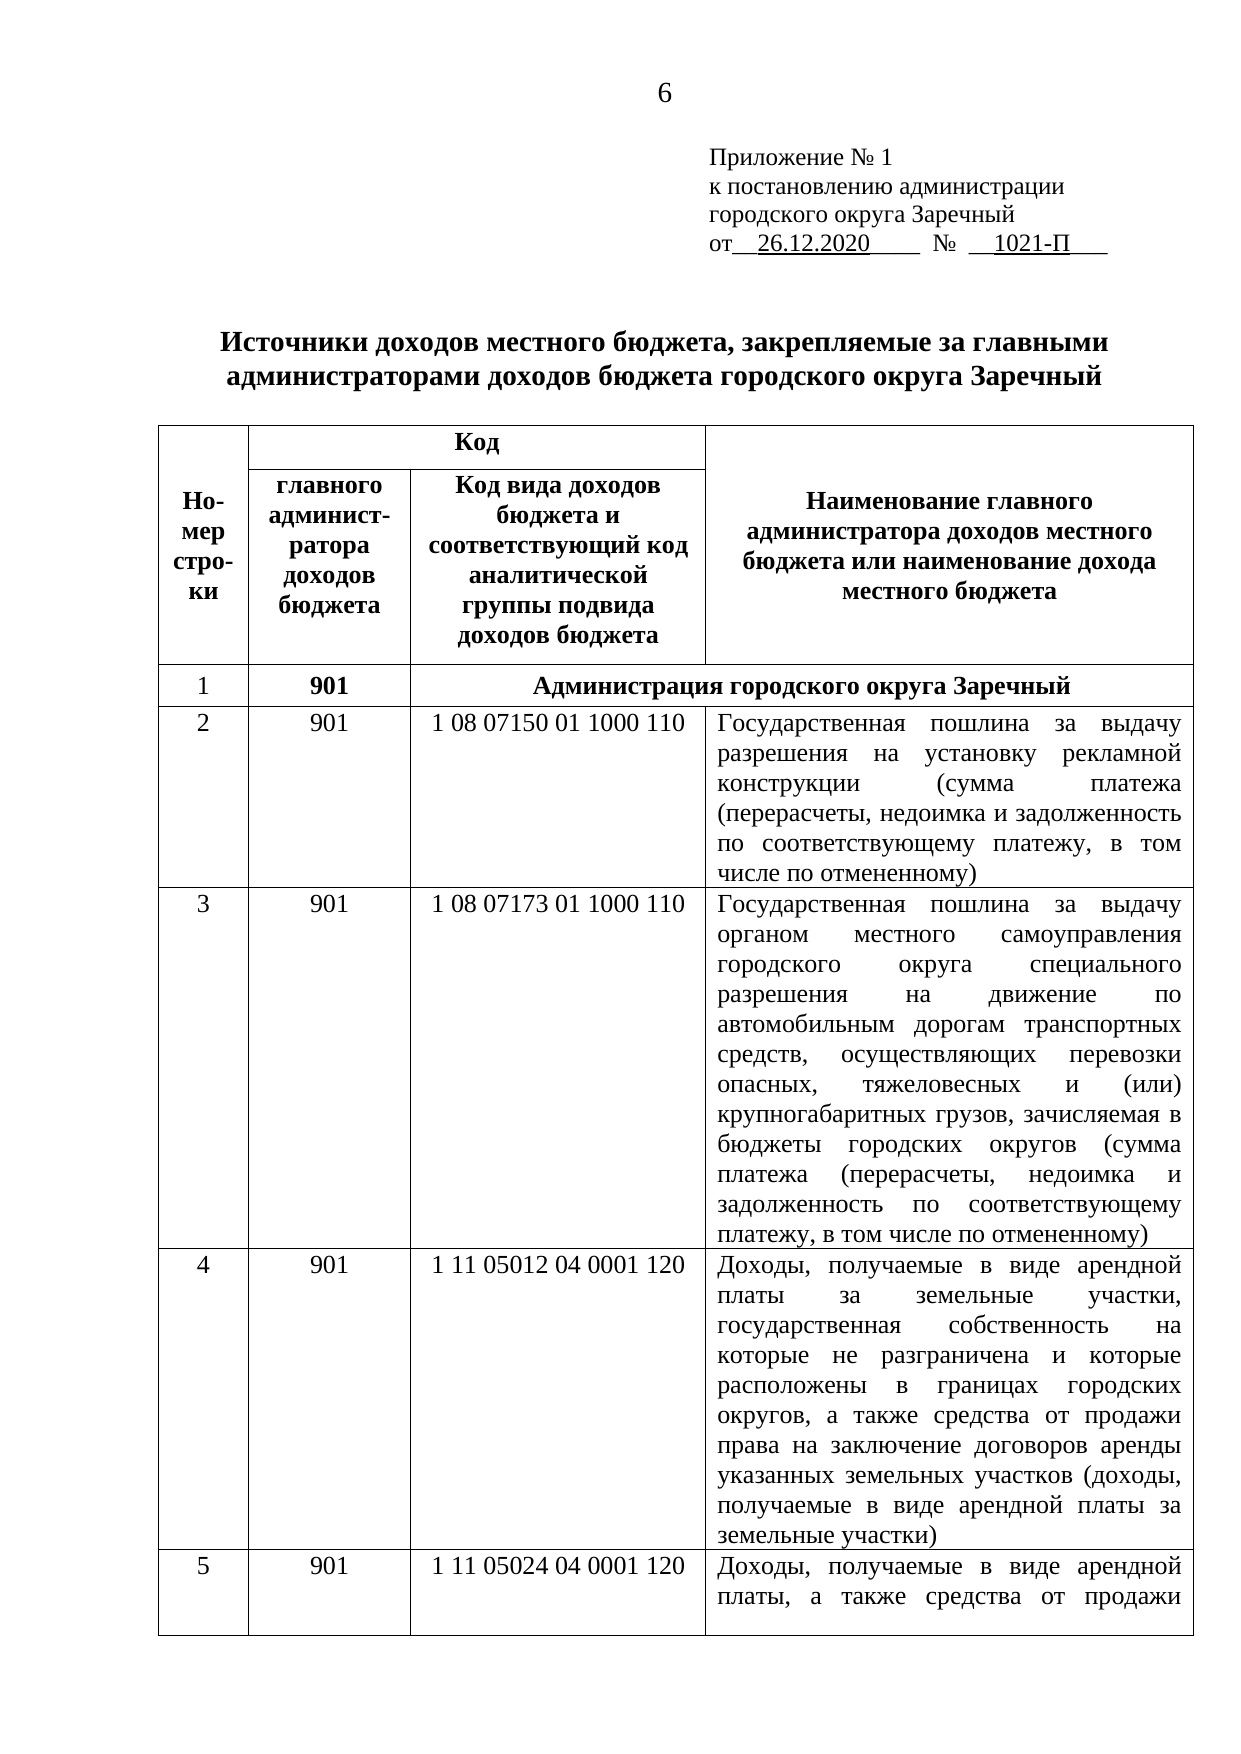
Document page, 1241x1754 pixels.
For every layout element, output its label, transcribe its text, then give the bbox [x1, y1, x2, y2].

table_cell главного админист-ратора доходов бюджета [249, 470, 410, 663]
table_cell 901 [249, 1249, 410, 1549]
table_cell 901 [249, 888, 410, 1248]
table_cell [706, 1550, 1193, 1635]
table_cell 1 08 07173 01 1000 110 [411, 888, 705, 1248]
table_cell 1 [159, 665, 248, 706]
text Источники доходов местного бюджета, закрепляемые за главными администраторами доходов бюджета городского округа Заречный [148, 324, 1181, 391]
table_header Наименование главного администратора доходов местного бюджета или наименование дохода местного бюджета [706, 426, 1193, 663]
table_cell 5 [159, 1550, 248, 1635]
table_cell 1 08 07150 01 1000 110 [411, 707, 705, 887]
table_cell 3 [159, 888, 248, 1248]
table_cell 901 [249, 665, 410, 706]
text к постановлению администрации [709, 171, 1181, 199]
text Приложение № 1 [148, 142, 1181, 171]
table_header Код [249, 426, 705, 468]
table_cell Доходы, получаемые в виде арендной платы за земельные участки, государственная собственность на которые не разграничена и которые расположены в границах городских округов, а также средства от продажи права на заключение договоров аренды указанных земельных участков (доходы, получаемые в виде арендной платы за земельные участки) [706, 1249, 1193, 1549]
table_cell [411, 1550, 705, 1635]
table_cell 2 [159, 707, 248, 887]
table_header Но-мер стро-ки [159, 426, 248, 663]
text от__26.12.2020____ № __1021-П___ [709, 228, 1181, 257]
table_cell 1 11 05012 04 0001 120 [411, 1249, 705, 1549]
table_cell 4 [159, 1249, 248, 1549]
table_cell Государственная пошлина за выдачу разрешения на установку рекламной конструкции (сумма платежа (перерасчеты, недоимка и задолженность по соответствующему платежу, в том числе по отмененному) [706, 707, 1193, 887]
table_cell Код вида доходов бюджета и соответствующий код аналитической группы подвида доходов бюджета [411, 470, 705, 663]
table_cell Администрация городского округа Заречный [411, 665, 1193, 706]
text городского округа Заречный [709, 199, 1181, 228]
table_cell Государственная пошлина за выдачу органом местного самоуправления городского округа специального разрешения на движение по автомобильным дорогам транспортных средств, осуществляющих перевозки опасных, тяжеловесных и (или) крупногабаритных грузов, зачисляемая в бюджеты городских округов (сумма платежа (перерасчеты, недоимка и задолженность по соответствующему платежу, в том числе по отмененному) [706, 888, 1193, 1248]
table_cell 901 [249, 707, 410, 887]
table_cell 901 [249, 1550, 410, 1635]
